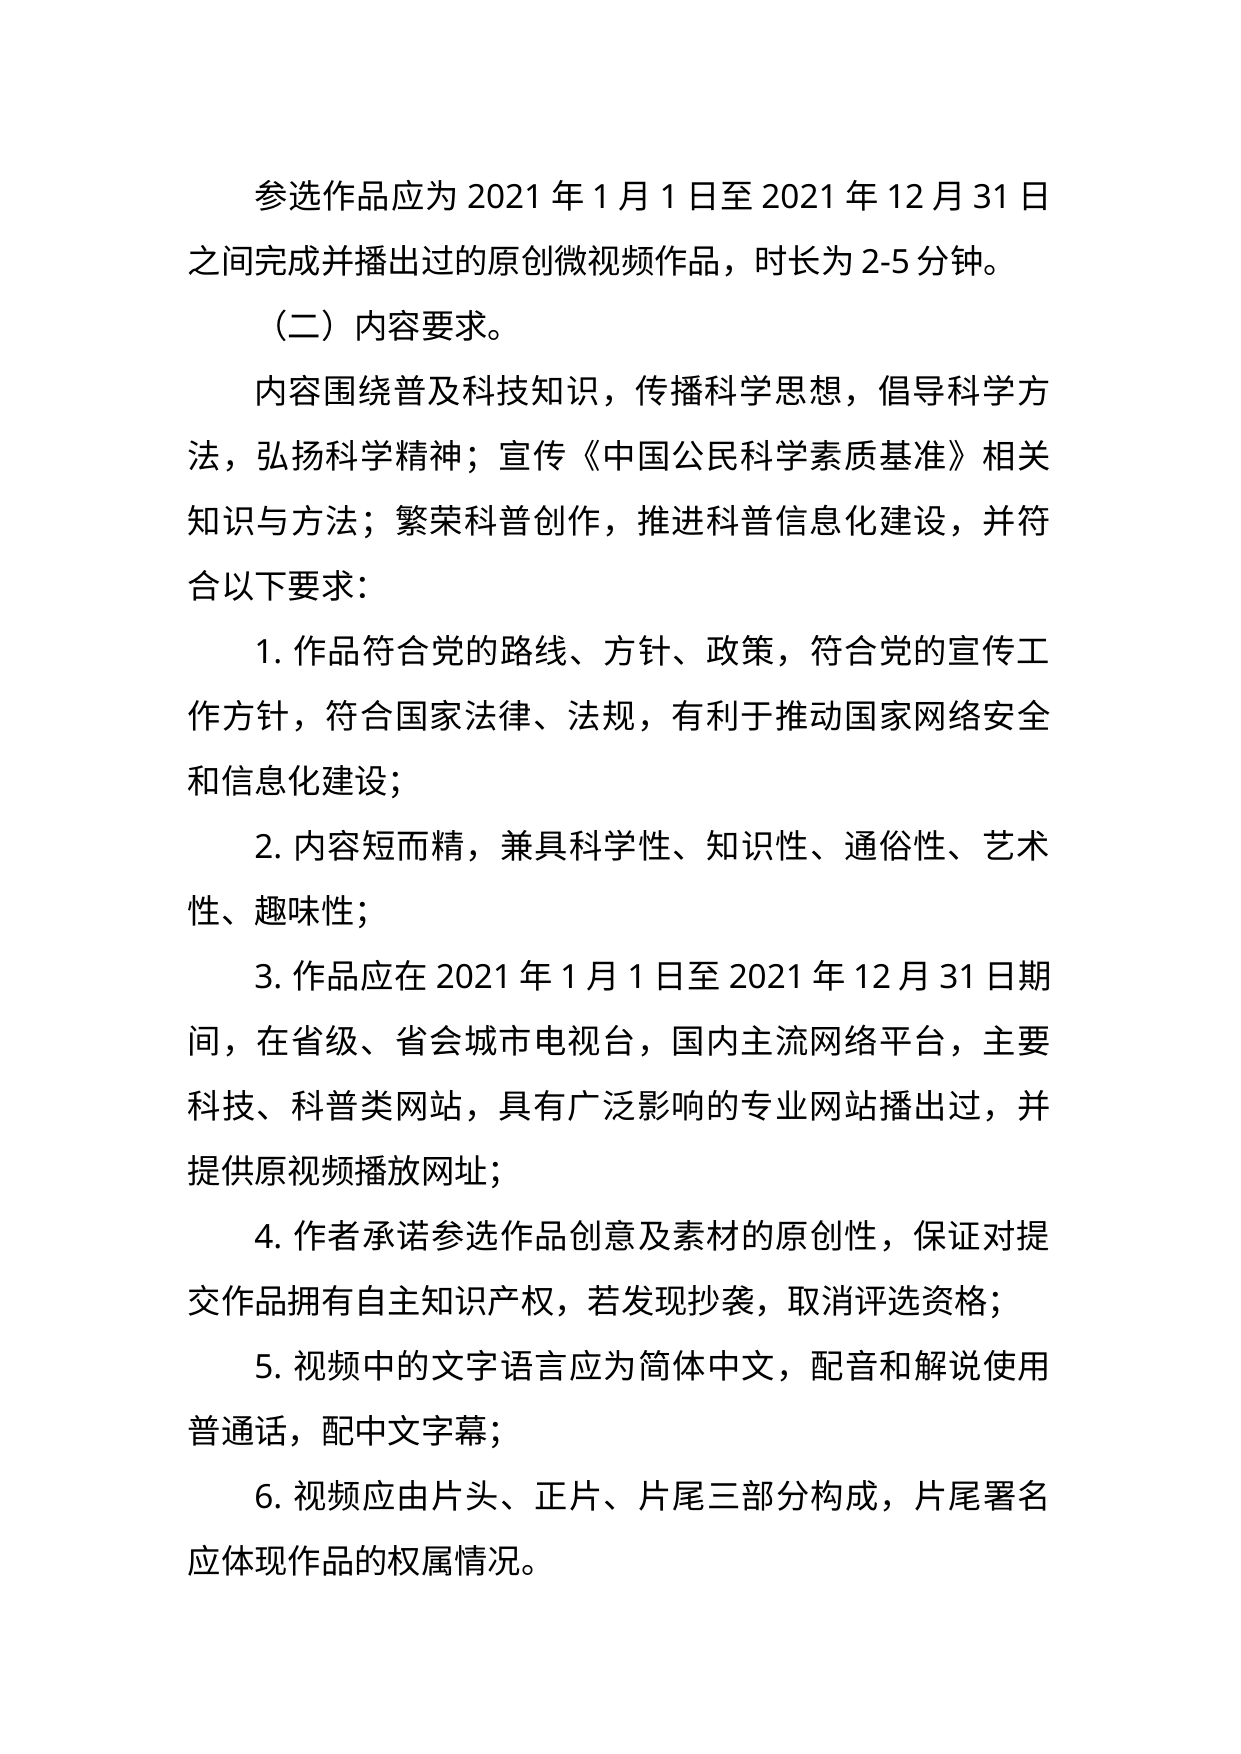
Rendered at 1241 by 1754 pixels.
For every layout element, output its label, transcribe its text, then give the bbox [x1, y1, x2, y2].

text 5. 视频中的文字语言应为简体中文，配音和解说使用普通话，配中文字幕； [187, 1332, 1053, 1462]
text 内容围绕普及科技知识，传播科学思想，倡导科学方法，弘扬科学精神；宣传《中国公民科学素质基准》相关知识与方法；繁荣科普创作，推进科普信息化建设，并符合以下要求： [187, 357, 1053, 617]
text 4. 作者承诺参选作品创意及素材的原创性，保证对提交作品拥有自主知识产权，若发现抄袭，取消评选资格； [187, 1202, 1053, 1332]
text 1. 作品符合党的路线、方针、政策，符合党的宣传工作方针，符合国家法律、法规，有利于推动国家网络安全和信息化建设； [187, 617, 1053, 812]
text （二）内容要求。 [187, 292, 1053, 357]
text 参选作品应为2021年1月1日至2021年12月31日之间完成并播出过的原创微视频作品，时长为2-5分钟。 [187, 162, 1053, 292]
text 6. 视频应由片头、正片、片尾三部分构成，片尾署名应体现作品的权属情况。 [187, 1462, 1053, 1592]
text 3. 作品应在2021年1月1日至2021年12月31日期间，在省级、省会城市电视台，国内主流网络平台，主要科技、科普类网站，具有广泛影响的专业网站播出过，并提供原视频播放网址； [187, 942, 1053, 1202]
text 2. 内容短而精，兼具科学性、知识性、通俗性、艺术性、趣味性； [187, 812, 1053, 942]
